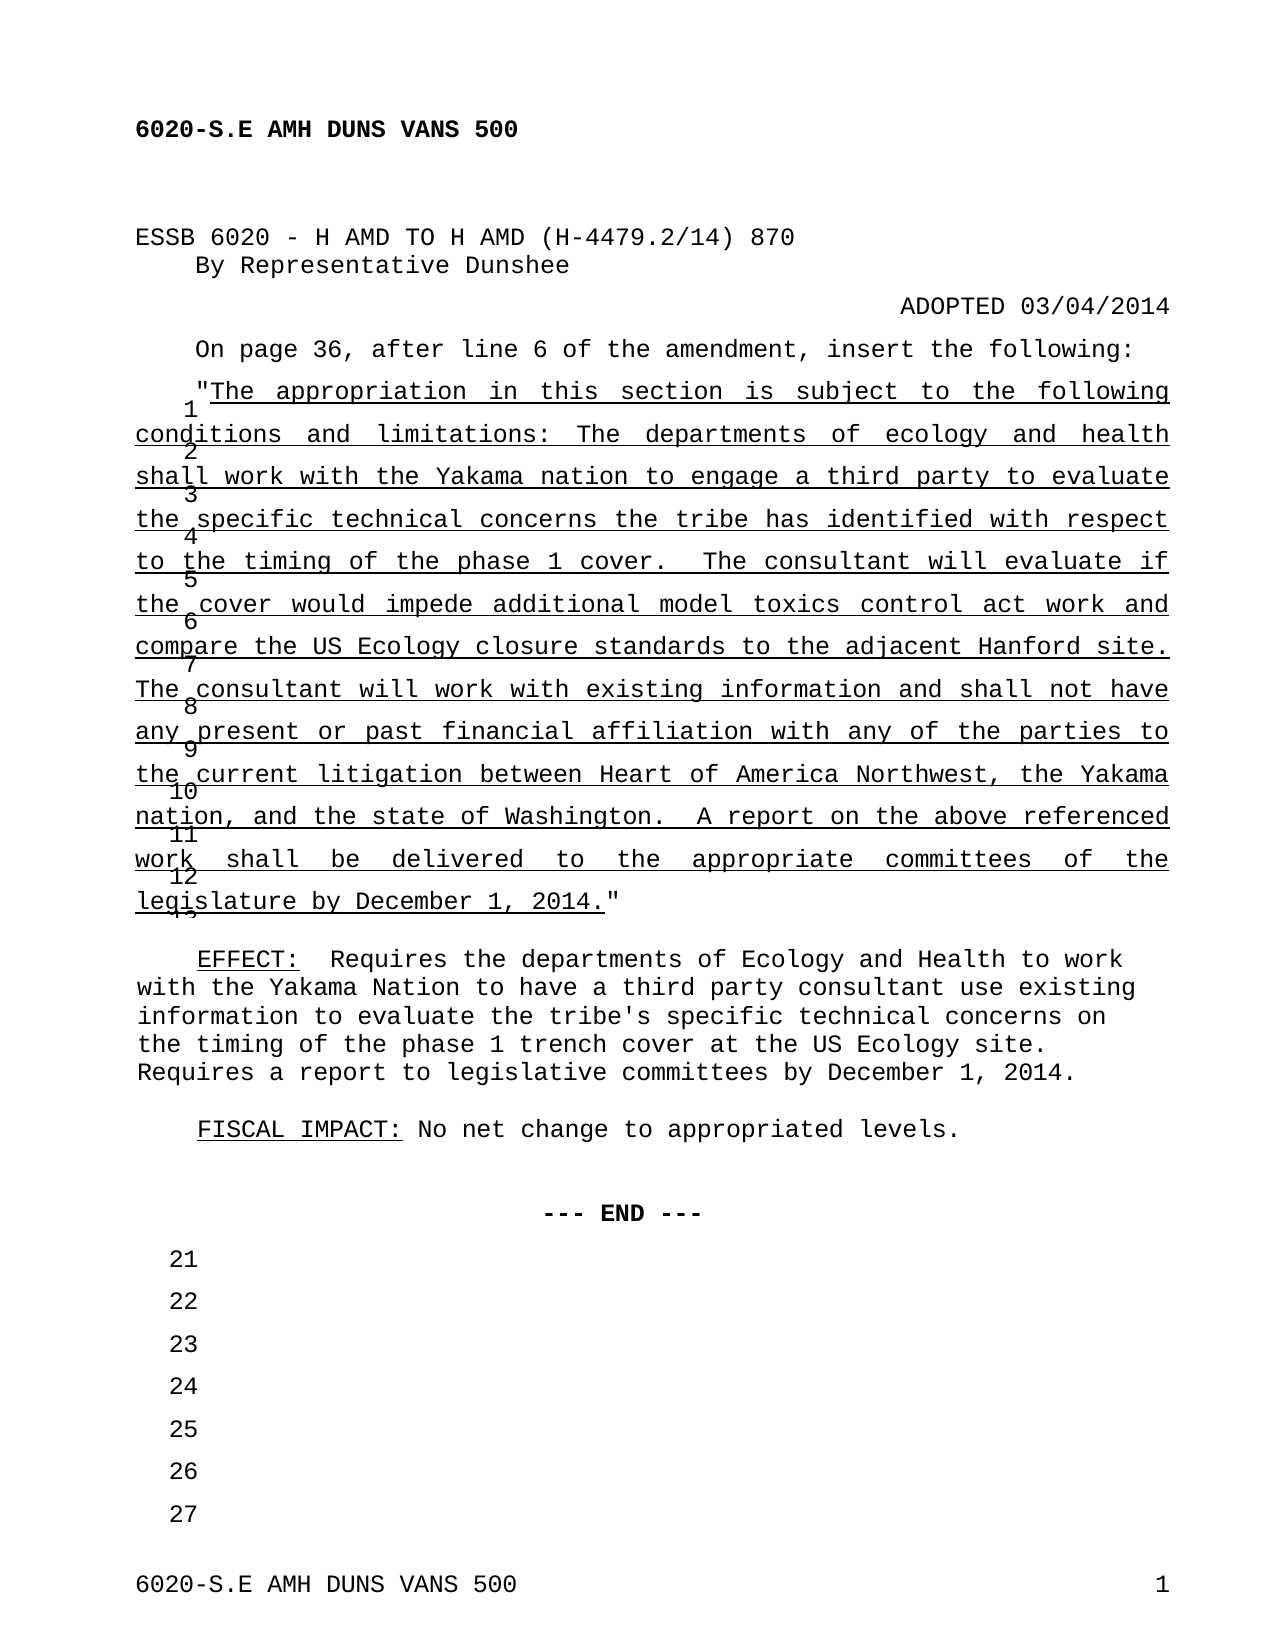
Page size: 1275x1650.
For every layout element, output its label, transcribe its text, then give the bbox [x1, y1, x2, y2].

text "The appropriation in this section is subject to the following conditions and limitations: The departments of ecology and health shall work with the Yakama nation to engage a third party to evaluate the specific technical concerns the tribe has identified with respect to the timing of the phase 1 cover. The consultant will evaluate if the cover would impede additional model toxics control act work and compare the US Ecology closure standards to the adjacent Hanford site. The consultant will work with existing information and shall not have any present or past financial affiliation with any of the parties to the current litigation between Heart of America Northwest, the Yakama nation, and the state of Washington. A report on the above referenced work shall be delivered to the appropriate committees of the legislature by December 1, 2014." [135, 659, 1170, 827]
text "The appropriation in this section is subject to the following conditions and limitations: The departments of ecology and health shall work with the Yakama nation to engage a third party to evaluate the specific technical concerns the tribe has identified with respect to the timing of the phase 1 cover. The consultant will evaluate if the cover would impede additional model toxics control act work and compare the US Ecology closure standards to the adjacent Hanford site. The consultant will work with existing information and shall not have any present or past financial affiliation with any of the parties to the current litigation between Heart of America Northwest, the Yakama nation, and the state of Washington. A report on the above referenced work shall be delivered to the appropriate committees of the legislature by December 1, 2014." [135, 489, 1170, 657]
text "The appropriation in this section is subject to the following conditions and limitations: The departments of ecology and health shall work with the Yakama nation to engage a third party to evaluate the specific technical concerns the tribe has identified with respect to the timing of the phase 1 cover. The consultant will evaluate if the cover would impede additional model toxics control act work and compare the US Ecology closure standards to the adjacent Hanford site. The consultant will work with existing information and shall not have any present or past financial affiliation with any of the parties to the current litigation between Heart of America Northwest, the Yakama nation, and the state of Washington. A report on the above referenced work shall be delivered to the appropriate committees of the legislature by December 1, 2014." [135, 829, 1170, 918]
text - [135, 224, 1170, 252]
text On page 36, after line 6 of the amendment, insert the following: [135, 323, 1170, 366]
text "The appropriation in this section is subject to the following conditions and limitations: The departments of ecology and health shall work with the Yakama nation to engage a third party to evaluate the specific technical concerns the tribe has identified with respect to the timing of the phase 1 cover. The consultant will evaluate if the cover would impede additional model toxics control act work and compare the US Ecology closure standards to the adjacent Hanford site. The consultant will work with existing information and shall not have any present or past financial affiliation with any of the parties to the current litigation between Heart of America Northwest, the Yakama nation, and the state of Washington. A report on the above referenced work shall be delivered to the appropriate committees of the legislature by December 1, 2014." [135, 366, 1170, 445]
text --- END --- [75, 1187, 1170, 1230]
